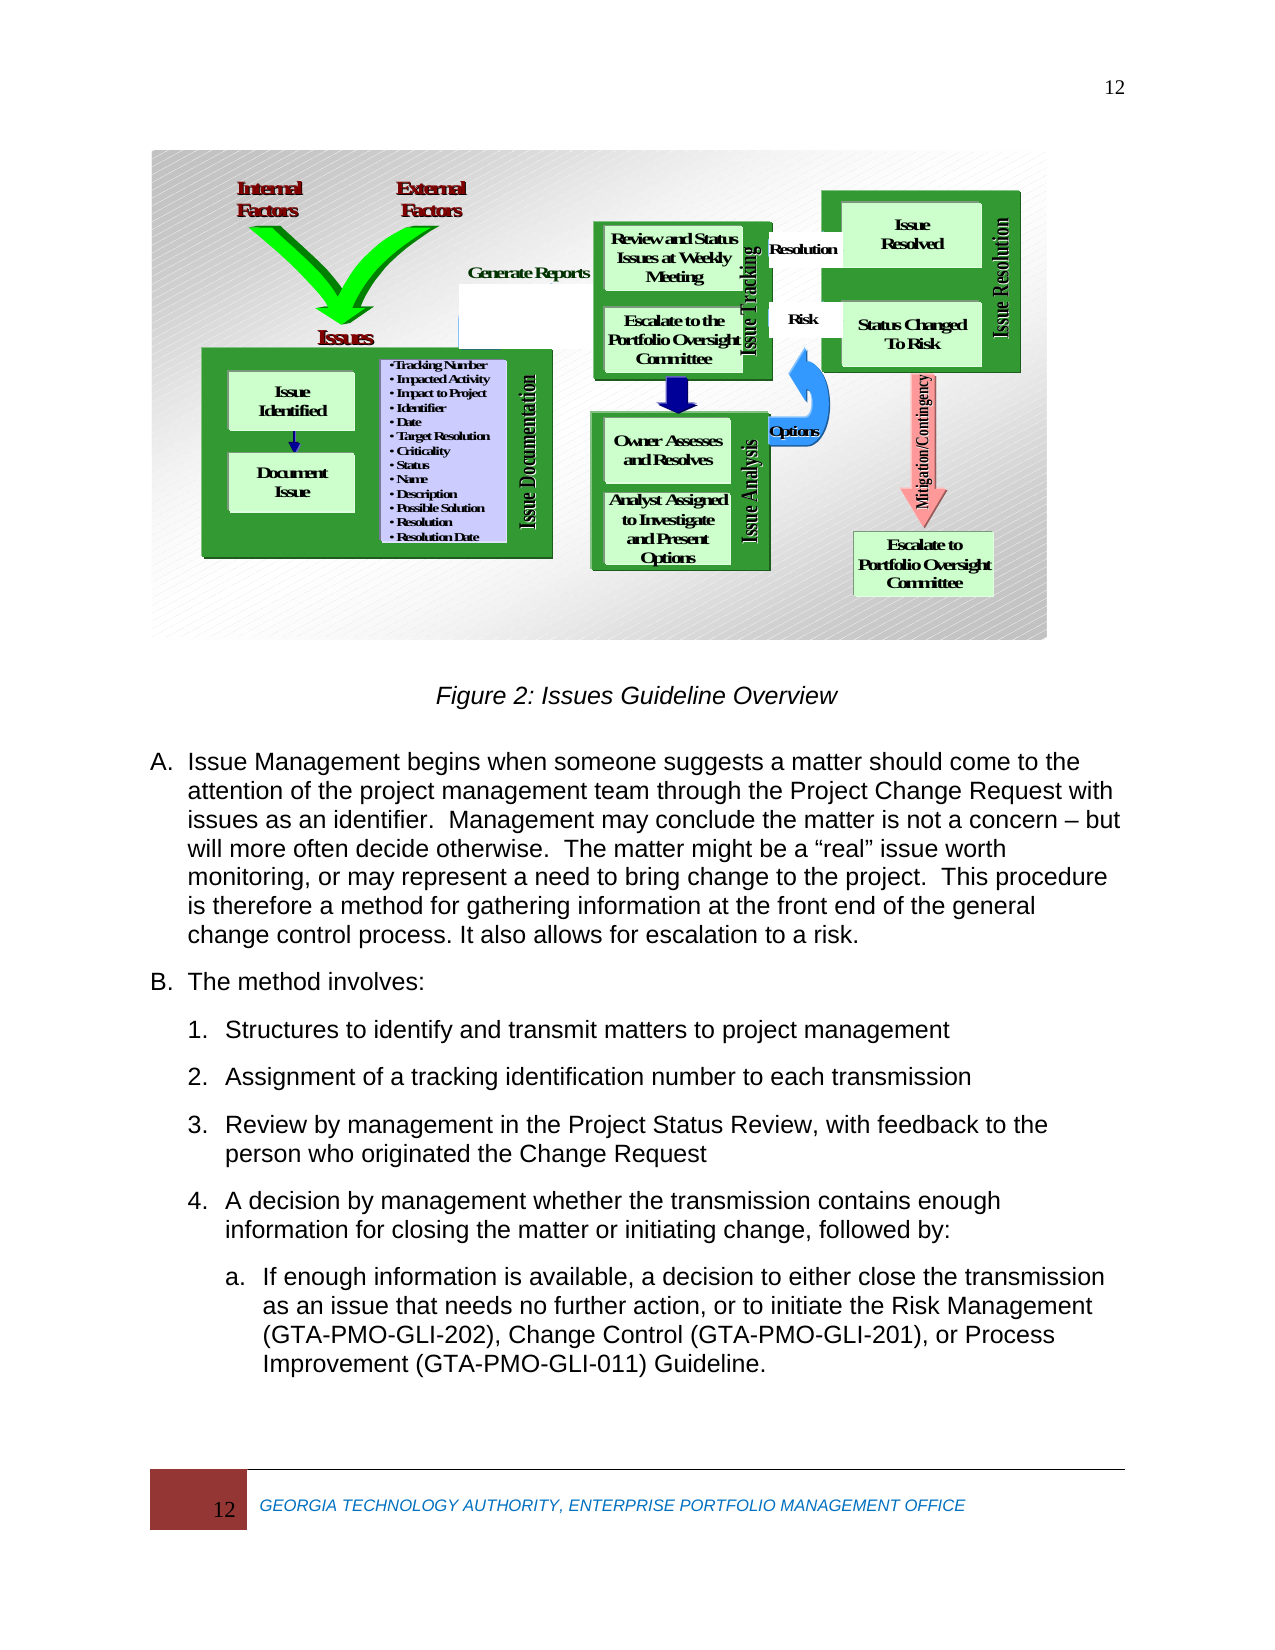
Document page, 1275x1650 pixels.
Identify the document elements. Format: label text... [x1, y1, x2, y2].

text Figure 2: Issues Guideline Overview [150, 681, 1125, 710]
list 3. Review by management in the Project Status Review, with feedback to the person who originated the Change Request [187, 1110, 1125, 1167]
text A. Issue Management begins when someone suggests a matter should come to the attention of the project management team through the Project Change Request with issues as an identifier. Management may conclude the matter is not a concern – but will more often decide otherwise. The matter might be a “real” issue worth monitoring, or may represent a need to bring change to the project. This procedure is therefore a method for gathering information at the front end of the general change control process. It also allows for escalation to a risk. [150, 747, 1125, 949]
list 1. Structures to identify and transmit matters to project management [187, 1015, 1125, 1044]
list 2. Assignment of a tracking identification number to each transmission [187, 1062, 1125, 1091]
list 4. A decision by management whether the transmission contains enough information for closing the matter or initiating change, followed by: [187, 1186, 1125, 1244]
text B. The method involves: [150, 967, 1125, 996]
list a. If enough information is available, a decision to either close the transmission as an issue that needs no further action, or to initiate the Risk Management (GTA-PMO-GLI-202), Change Control (GTA-PMO-GLI-201), or Process Improvement (GTA-PMO-GLI-011) Guideline. [225, 1262, 1125, 1377]
